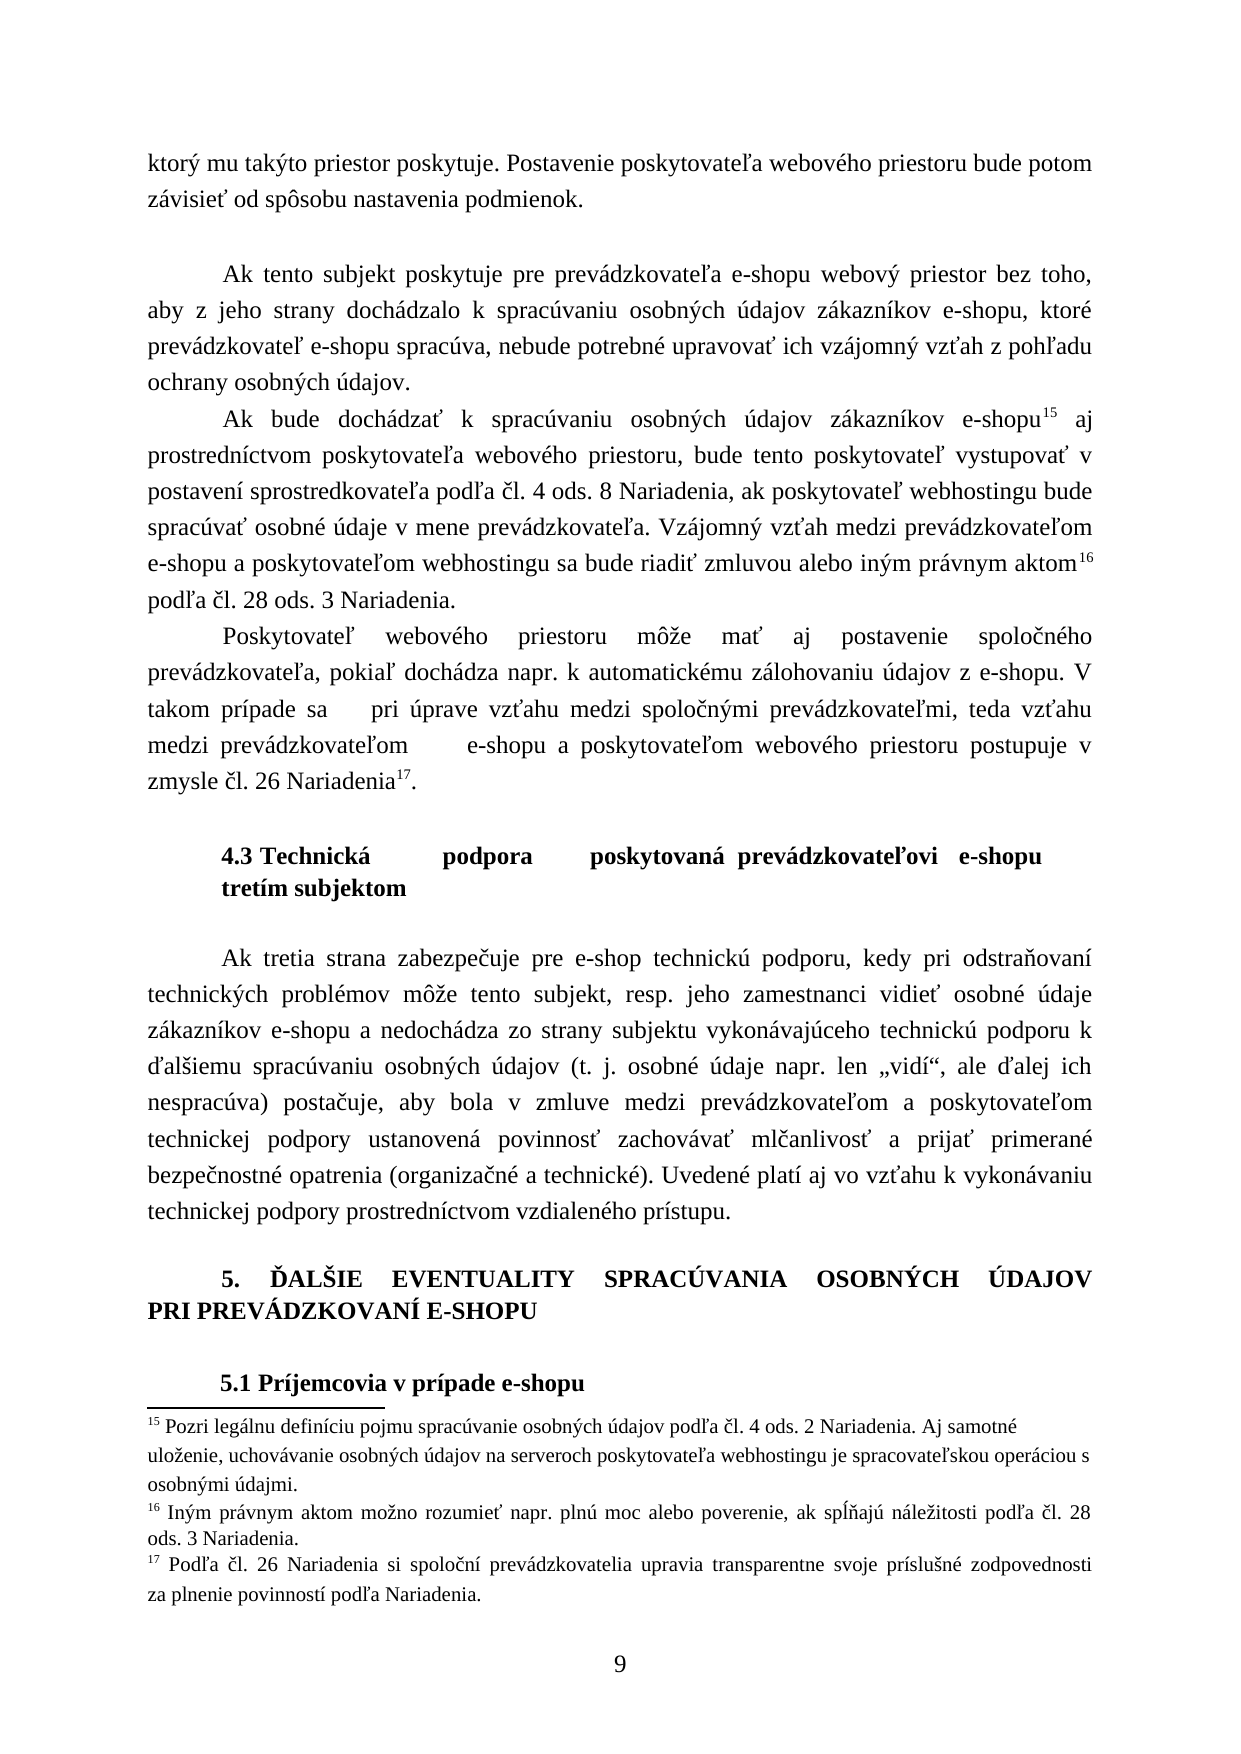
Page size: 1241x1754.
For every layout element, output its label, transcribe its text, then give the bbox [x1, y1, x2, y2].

text Ak tretia strana zabezpečuje pre e-shop technickú podporu, kedy pri odstraňovaní technických problémov môže tento subjekt, resp. jeho zamestnanci vidieť osobné údaje zákazníkov e-shopu a nedochádza zo strany subjektu vykonávajúceho technickú podporu k ďalšiemu spracúvaniu osobných údajov (t. j. osobné údaje napr. len „vidí“, ale ďalej ich nespracúva) postačuje, aby bola v zmluve medzi prevádzkovateľom a poskytovateľom technickej podpory ustanovená povinnosť zachovávať mlčanlivosť a prijať primerané bezpečnostné opatrenia (organizačné a technické). Uvedené platí aj vo vzťahu k vykonávaniu technickej podpory prostredníctvom vzdialeného prístupu. [147, 943, 1093, 1225]
text Ak tento subjekt poskytuje pre prevádzkovateľa e-shopu webový priestor bez toho, aby z jeho strany dochádzalo k spracúvaniu osobných údajov zákazníkov e-shopu, ktoré prevádzkovateľ e-shopu spracúva, nebude potrebné upravovať ich vzájomný vzťah z pohľadu ochrany osobných údajov. [147, 259, 1093, 396]
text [147, 148, 1093, 213]
text 5. ĎALŠIE EVENTUALITY SPRACÚVANIA OSOBNÝCH ÚDAJOV PRI PREVÁDZKOVANÍ E-SHOPU [147, 1264, 1093, 1324]
text Ak bude dochádzať k spracúvaniu osobných údajov zákazníkov e-shopu aj prostredníctvom poskytovateľa webového priestoru, bude tento poskytovateľ vystupovať v postavení sprostredkovateľa podľa čl. 4 ods. 8 Nariadenia, ak poskytovateľ webhostingu bude spracúvať osobné údaje v mene prevádzkovateľa. Vzájomný vzťah medzi prevádzkovateľom e-shopu a poskytovateľom webhostingu sa bude riadiť zmluvou alebo iným právnym aktom podľa čl. 28 ods. 3 Nariadenia. [147, 404, 1093, 613]
text Poskytovateľ webového priestoru môže mať aj postavenie spoločného prevádzkovateľa, pokiaľ dochádza napr. k automatickému zálohovaniu údajov z e-shopu. V takom prípade sa pri úprave vzťahu medzi spoločnými prevádzkovateľmi, teda vzťahu medzi prevádzkovateľom e-shopu a poskytovateľom webového priestoru postupuje v zmysle čl. 26 Nariadenia. [147, 621, 1093, 795]
text 4.3 Technická podpora poskytovaná prevádzkovateľovi e-shopu tretím subjektom [147, 841, 1093, 902]
text 5.1 Príjemcovia v prípade e-shopu [220, 1368, 1093, 1397]
